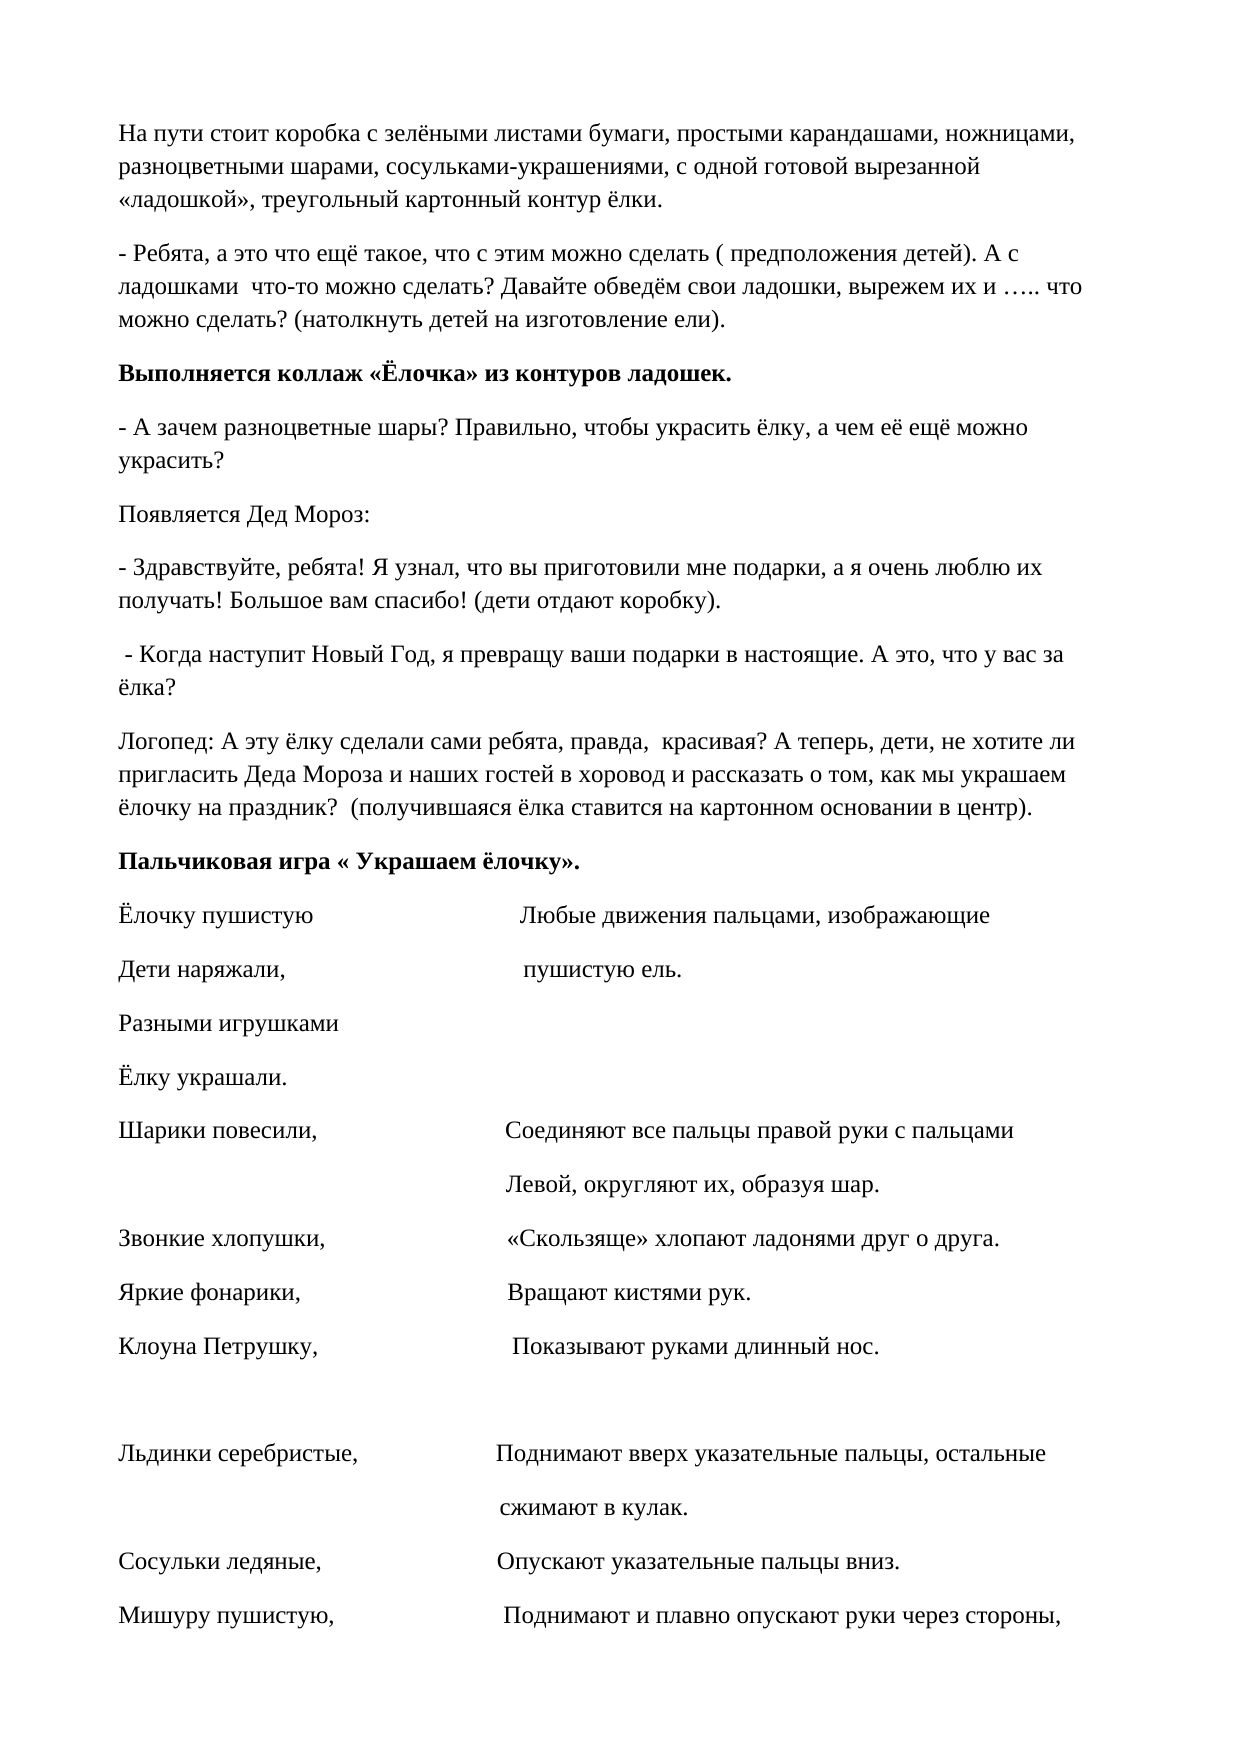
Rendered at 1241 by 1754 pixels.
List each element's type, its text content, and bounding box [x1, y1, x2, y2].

text Звонкие хлопушки, «Скользяще» хлопают ладонями друг о друга. [118, 1223, 1122, 1252]
text Шарики повесили, Соединяют все пальцы правой руки с пальцами [118, 1115, 1122, 1144]
text Пальчиковая игра « Украшаем ёлочку». [118, 846, 1122, 875]
text Логопед: А эту ёлку сделали сами ребята, правда, красивая? А теперь, дети, не хотите ли пригласить Деда Мороза и наших гостей в хоровод и рассказать о том, как мы украшаем ёлочку на праздник? (получившаяся ёлка ставится на картонном основании в центр). [118, 726, 1122, 821]
text - Здравствуйте, ребята! Я узнал, что вы приготовили мне подарки, а я очень люблю их получать! Большое вам спасибо! (дети отдают коробку). [118, 552, 1122, 614]
text Мишуру пушистую, Поднимают и плавно опускают руки через стороны, [118, 1600, 1122, 1629]
text Яркие фонарики, Вращают кистями рук. [118, 1277, 1122, 1306]
text сжимают в кулак. [118, 1492, 1122, 1521]
text Появляется Дед Мороз: [118, 499, 1122, 527]
text Льдинки серебристые, Поднимают вверх указательные пальцы, остальные [118, 1438, 1122, 1467]
text Дети наряжали, пушистую ель. [118, 954, 1122, 983]
text На пути стоит коробка с зелёными листами бумаги, простыми карандашами, ножницами, разноцветными шарами, сосульками-украшениями, с одной готовой вырезанной «ладошкой», треугольный картонный контур ёлки. [118, 118, 1122, 213]
text Клоуна Петрушку, Показывают руками длинный нос. [118, 1331, 1122, 1359]
text Ёлочку пушистую Любые движения пальцами, изображающие [118, 900, 1122, 929]
text Сосульки ледяные, Опускают указательные пальцы вниз. [118, 1546, 1122, 1575]
text Разными игрушками [118, 1008, 1122, 1036]
text Ёлку украшали. [118, 1062, 1122, 1090]
text Левой, округляют их, образуя шар. [118, 1169, 1122, 1198]
text - А зачем разноцветные шары? Правильно, чтобы украсить ёлку, а чем её ещё можно украсить? [118, 412, 1122, 473]
text - Когда наступит Новый Год, я превращу ваши подарки в настоящие. А это, что у вас за ёлка? [118, 639, 1122, 701]
text Выполняется коллаж «Ёлочка» из контуров ладошек. [118, 358, 1122, 387]
text - Ребята, а это что ещё такое, что с этим можно сделать ( предположения детей). А с ладошками что-то можно сделать? Давайте обведём свои ладошки, вырежем их и ….. что можно сделать? (натолкнуть детей на изготовление ели). [118, 238, 1122, 333]
